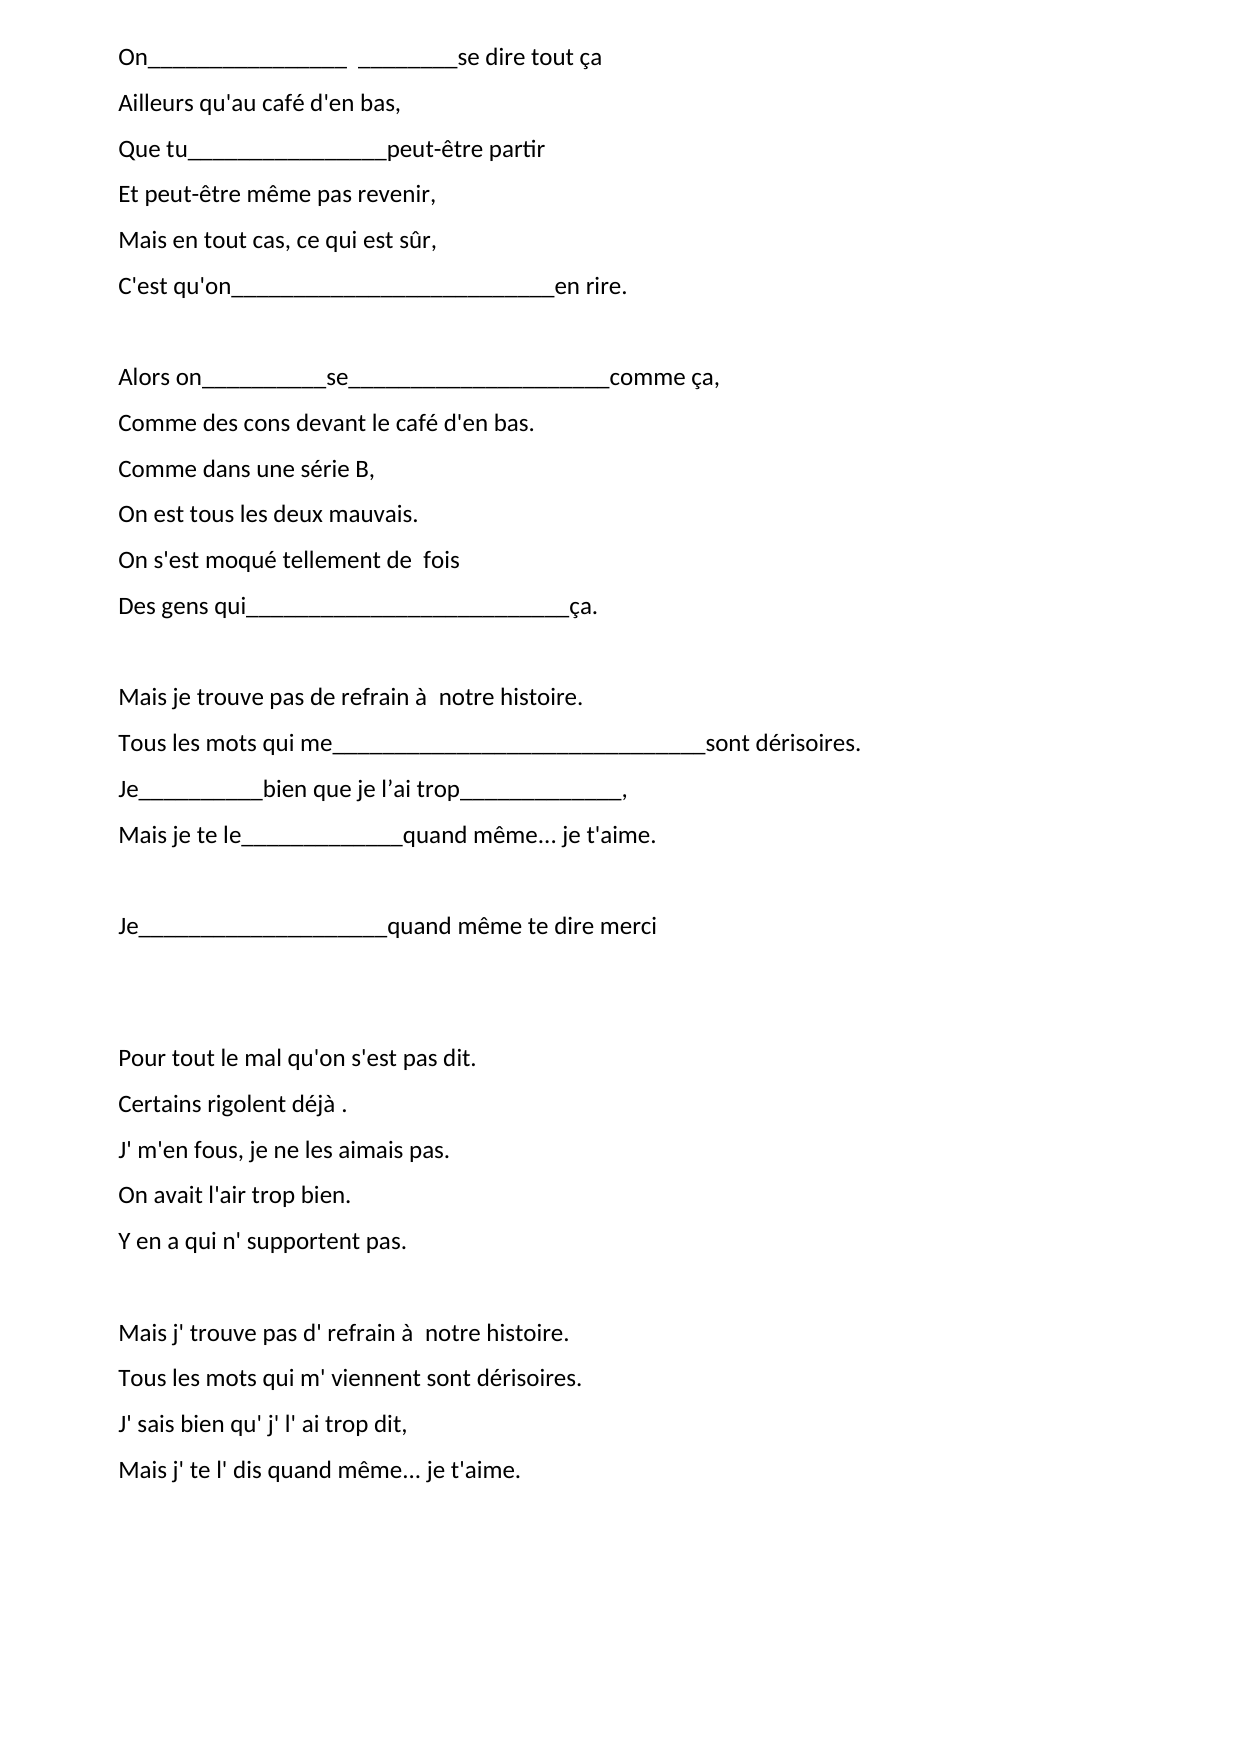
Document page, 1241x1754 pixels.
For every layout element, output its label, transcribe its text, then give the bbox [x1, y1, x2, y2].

text On________________ ________se dire tout ça Ailleurs qu'au café d'en bas, Que tu________________peut-être partir Et peut-être même pas revenir, Mais en tout cas, ce qui est sûr, C'est qu'on__________________________en rire. Alors on__________se_____________________comme ça, Comme des cons devant le café d'en bas. Comme dans une série B, On est tous les deux mauvais. On s'est moqué tellement de fois Des gens qui__________________________ça. Mais je trouve pas de refrain à notre histoire. Tous les mots qui me______________________________sont dérisoires. Je__________bien que je l’ai trop_____________, Mais je te le_____________quand même... je t'aime. Je____________________quand même te dire merci [118, 41, 1199, 983]
text Pour tout le mal qu'on s'est pas dit. Certains rigolent déjà . J' m'en fous, je ne les aimais pas. On avait l'air trop bien. Y en a qui n' supportent pas. Mais j' trouve pas d' refrain à notre histoire. Tous les mots qui m' viennent sont dérisoires. J' sais bien qu' j' l' ai trop dit, Mais j' te l' dis quand même... je t'aime. [118, 997, 1199, 1526]
